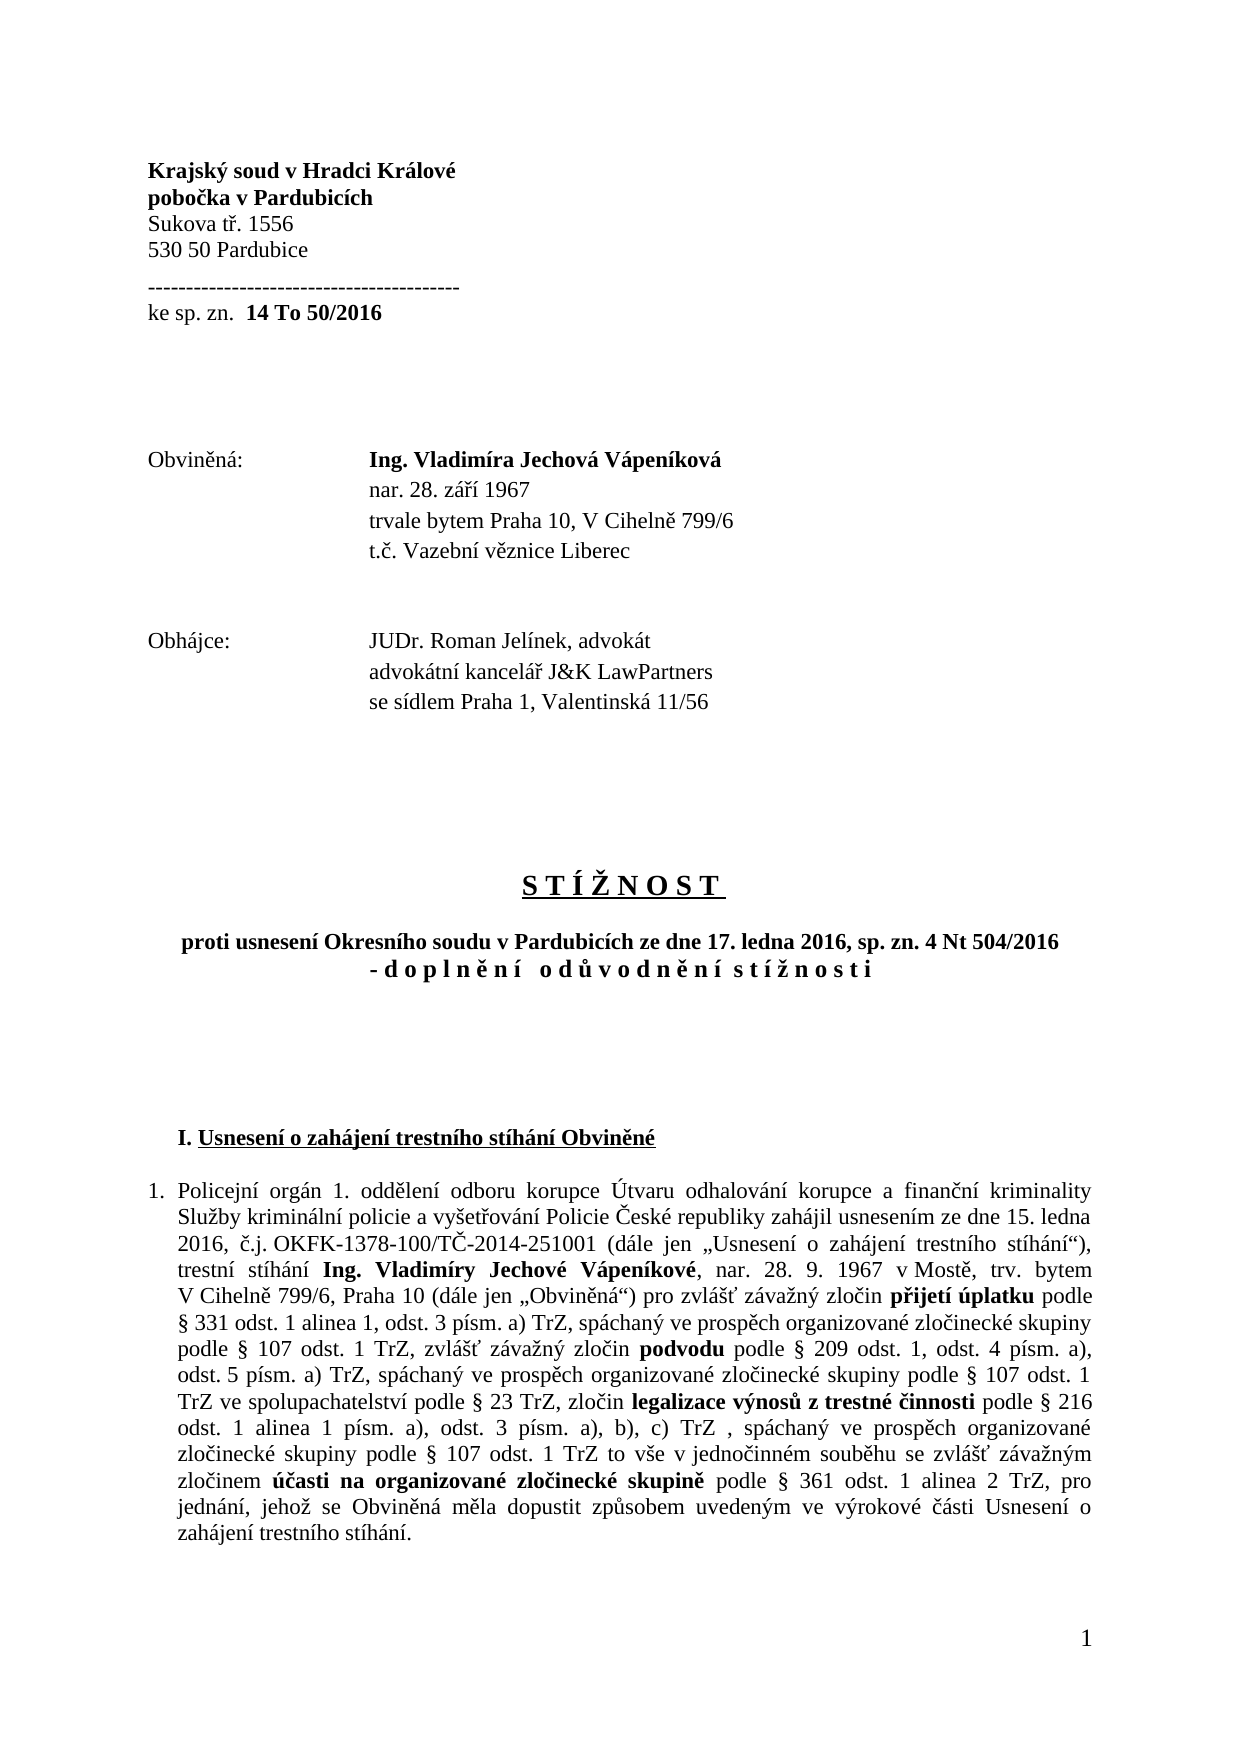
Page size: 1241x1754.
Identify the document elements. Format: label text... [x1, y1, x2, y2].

text ke sp. zn. 14 To 50/2016 [148, 299, 1093, 326]
text trvale bytem Praha 10, V Cihelně 799/6 [295, 507, 1093, 533]
text S T Í Ž N O S T [148, 868, 1093, 901]
text Obhájce: JUDr. Roman Jelínek, advokát [148, 628, 1093, 654]
text - d o p l n ě n í o d ů v o d n ě n í s t í ž n o s t i [148, 954, 1093, 983]
text se sídlem Praha 1, Valentinská 11/56 [148, 688, 1093, 714]
text I. Usnesení o zahájení trestního stíhání Obviněné [148, 1124, 1093, 1151]
text Obviněná: Ing. Vladimíra Jechová Vápeníková [148, 446, 1093, 473]
text advokátní kancelář J&K LawPartners [148, 658, 1093, 684]
text proti usnesení Okresního soudu v Pardubicích ze dne 17. ledna 2016, sp. zn. 4 Nt 504/2016 [148, 928, 1093, 954]
text ----------------------------------------- [148, 273, 1093, 299]
text t.č. Vazební věznice Liberec [295, 537, 1093, 563]
text nar. 28. září 1967 [148, 477, 1093, 503]
text Sukova tř. 1556 530 50 Pardubice [133, 200, 1107, 271]
text pobočka v Pardubicích [148, 184, 1093, 200]
list Policejní orgán 1. oddělení odboru korupce Útvaru odhalování korupce a finanční kriminality Služby kriminální policie a vyšetřování Policie České republiky zahájil usnesením ze dne 15. ledna 2016, č.j. OKFK-1378-100/TČ-2014-251001 (dále jen „Usnesení o zahájení trestního stíhání“), trestní stíhání Ing. Vladimíry Jechové Vápeníkové, nar. 28. 9. 1967 v Mostě, trv. bytem V Cihelně 799/6, Praha 10 (dále jen „Obviněná“) pro zvlášť závažný zločin přijetí úplatku podle § 331 odst. 1 alinea 1, odst. 3 písm. a) TrZ, spáchaný ve prospěch organizované zločinecké skupiny podle § 107 odst. 1 TrZ, zvlášť závažný zločin podvodu podle § 209 odst. 1, odst. 4 písm. a), odst. 5 písm. a) TrZ, spáchaný ve prospěch organizované zločinecké skupiny podle § 107 odst. 1 TrZ ve spolupachatelství podle § 23 TrZ, zločin legalizace výnosů z trestné činnosti podle § 216 odst. 1 alinea 1 písm. a), odst. 3 písm. a), b), c) TrZ , spáchaný ve prospěch organizované zločinecké skupiny podle § 107 odst. 1 TrZ to vše v jednočinném souběhu se zvlášť závažným zločinem účasti na organizované zločinecké skupině podle § 361 odst. 1 alinea 2 TrZ, pro jednání, jehož se Obviněná měla dopustit způsobem uvedeným ve výrokové části Usnesení o zahájení trestního stíhání. [148, 1177, 1093, 1546]
text Krajský soud v Hradci Králové [133, 149, 1107, 184]
